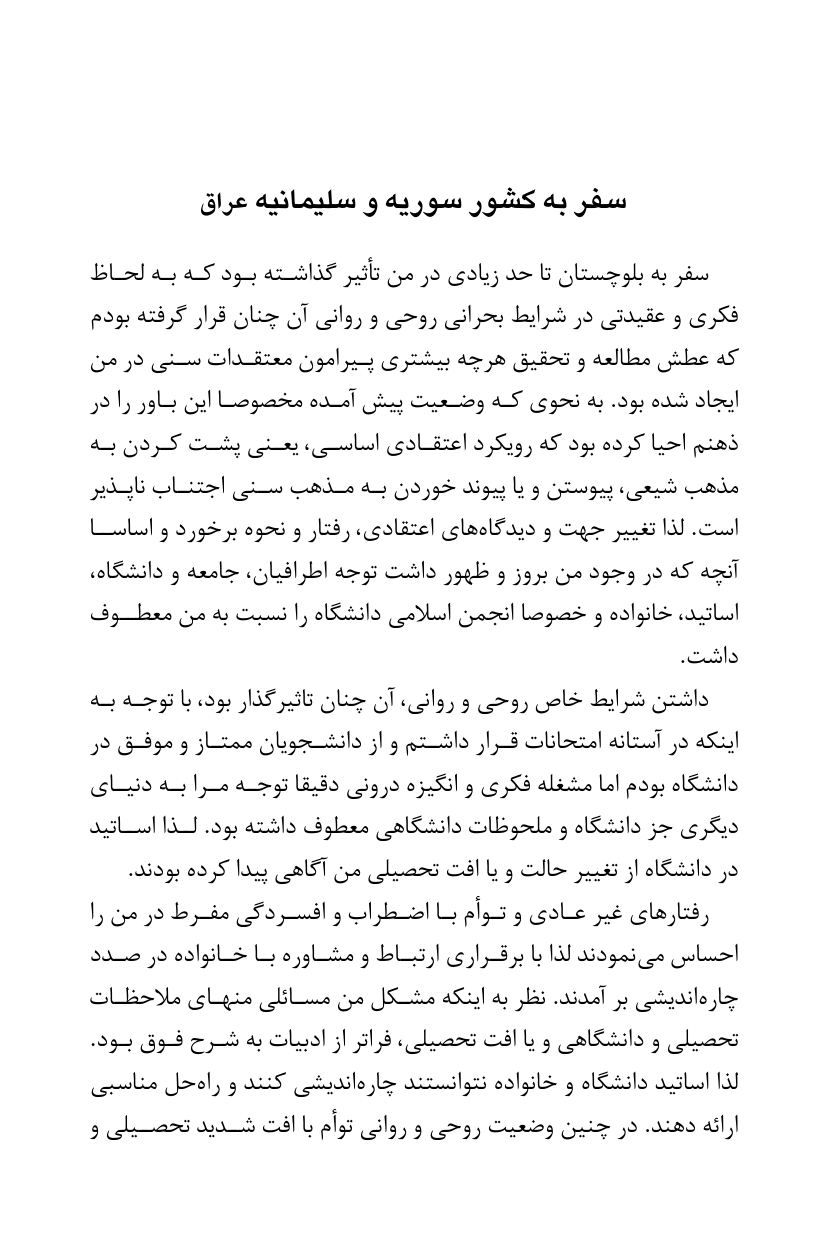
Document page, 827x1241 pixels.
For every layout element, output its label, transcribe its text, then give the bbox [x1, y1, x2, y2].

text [89, 894, 738, 1149]
text سفر به كشور سوريه و سليمانيه عراق [89, 173, 738, 230]
text سفر به بلوچستان تا حد زیادی در من تأثیر گذاشته بود که به لحاظ فکری و عقیدتی در شرایط بحرانی روحی و روانی آن چنان قرار گرفته بودم که عطش مطالعه و تحقیق هرچه بیشتری پیرامون معتقدات سنی در من ایجاد شده بود. به نحوی که وضعیت پیش آمده مخصوصا این باور را در ذهنم احیا کرده بود که رویکرد اعتقادی اساسی، یعنی پشت کردن به مذهب شیعی، پیوستن و یا پیوند خوردن به مذهب سنی اجتناب ناپذیر است. لذا تغییر جهت و دیدگاه‌های اعتقادی، رفتار و نحوه برخورد و اساسا آنچه که در وجود من بروز و ظهور داشت توجه اطرافیان، جامعه و دانشگاه، اساتید، خانواده و خصوصا انجمن اسلامی دانشگاه را نسبت به من معطوف داشت. [89, 255, 738, 681]
text داشتن شرایط خاص روحی و روانی، آن چنان تاثیرگذار بود، با توجه به اینکه در آستانه امتحانات قرار داشتم و از دانشجویان ممتاز و موفق در دانشگاه بودم اما مشغله فکری و انگیزه درونی دقیقا توجه مرا به دنیای دیگری جز دانشگاه و ملحوظات دانشگاهی معطوف داشته بود. لذا اساتید در دانشگاه از تغییر حالت و یا افت تحصیلی من آگاهی پیدا کرده بودند. [89, 681, 738, 894]
